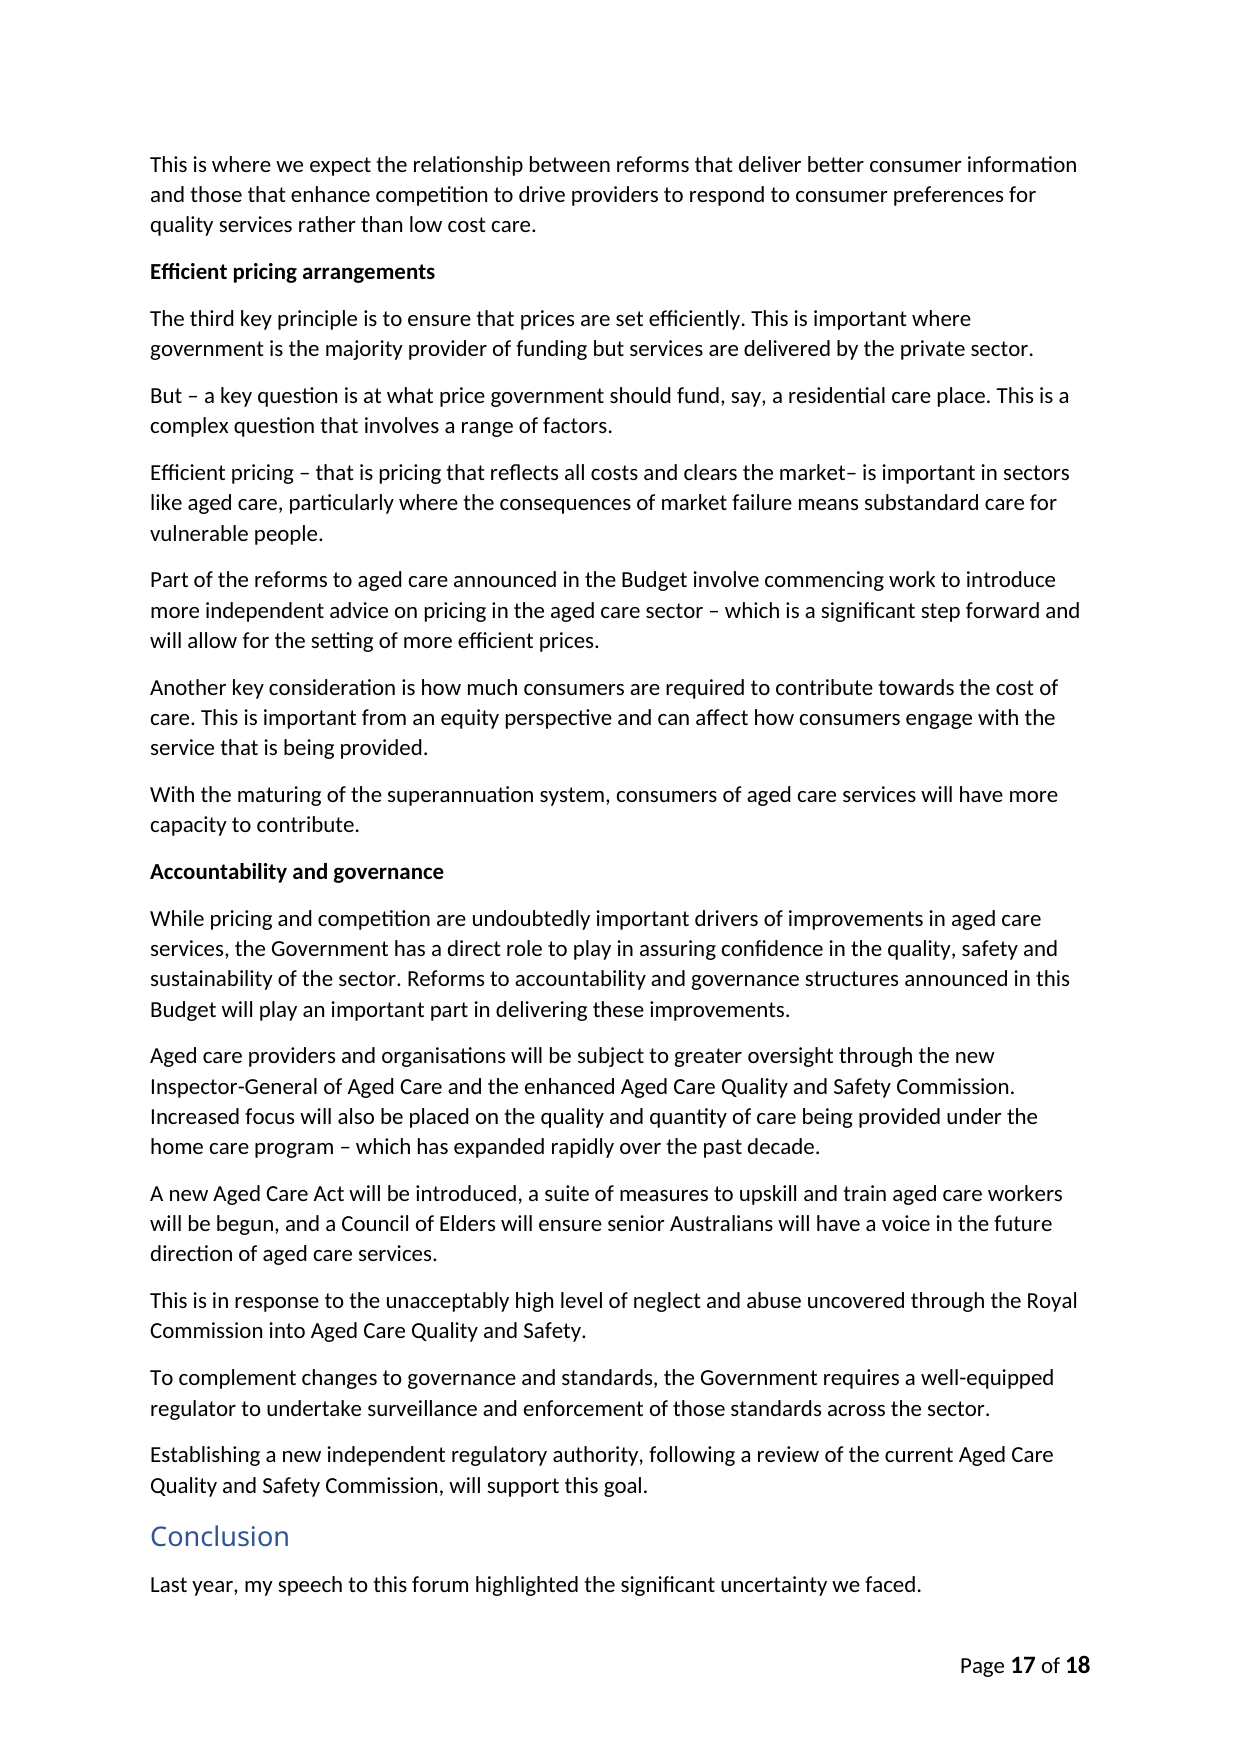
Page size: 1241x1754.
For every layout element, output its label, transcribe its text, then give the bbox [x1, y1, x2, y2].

text Efficient pricing arrangements [150, 257, 1090, 285]
text Part of the reforms to aged care announced in the Budget involve commencing work to introduce more independent advice on pricing in the aged care sector – which is a significant step forward and will allow for the setting of more efficient prices. [150, 566, 1090, 654]
text While pricing and competition are undoubtedly important drivers of improvements in aged care services, the Government has a direct role to play in assuring confidence in the quality, safety and sustainability of the sector. Reforms to accountability and governance structures announced in this Budget will play an important part in delivering these improvements. [150, 904, 1090, 1023]
text To complement changes to governance and standards, the Government requires a well-equipped regulator to undertake surveillance and enforcement of those standards across the sector. [150, 1363, 1090, 1422]
text A new Aged Care Act will be introduced, a suite of measures to upskill and train aged care workers will be begun, and a Council of Elders will ensure senior Australians will have a voice in the future direction of aged care services. [150, 1179, 1090, 1268]
text Last year, my speech to this forum highlighted the significant uncertainty we faced. [150, 1570, 1090, 1598]
text This is in response to the unacceptably high level of neglect and abuse uncovered through the Royal Commission into Aged Care Quality and Safety. [150, 1286, 1090, 1345]
text The third key principle is to ensure that prices are set efficiently. This is important where government is the majority provider of funding but services are delivered by the private sector. [150, 304, 1090, 362]
text But – a key question is at what price government should fund, say, a residential care place. This is a complex question that involves a range of factors. [150, 381, 1090, 439]
text Establishing a new independent regulatory authority, following a review of the current Aged Care Quality and Safety Commission, will support this goal. [150, 1441, 1090, 1499]
text Aged care providers and organisations will be subject to greater oversight through the new Inspector-General of Aged Care and the enhanced Aged Care Quality and Safety Commission. Increased focus will also be placed on the quality and quantity of care being provided under the home care program – which has expanded rapidly over the past decade. [150, 1042, 1090, 1160]
subtitle Conclusion [150, 1518, 1090, 1554]
text Accountability and governance [150, 857, 1090, 885]
text Another key consideration is how much consumers are required to contribute towards the cost of care. This is important from an equity perspective and can affect how consumers engage with the service that is being provided. [150, 673, 1090, 761]
text Efficient pricing – that is pricing that reflects all costs and clears the market– is important in sectors like aged care, particularly where the consequences of market failure means substandard care for vulnerable people. [150, 458, 1090, 547]
text This is where we expect the relationship between reforms that deliver better consumer information and those that enhance competition to drive providers to respond to consumer preferences for quality services rather than low cost care. [150, 150, 1090, 238]
text With the maturing of the superannuation system, consumers of aged care services will have more capacity to contribute. [150, 780, 1090, 838]
